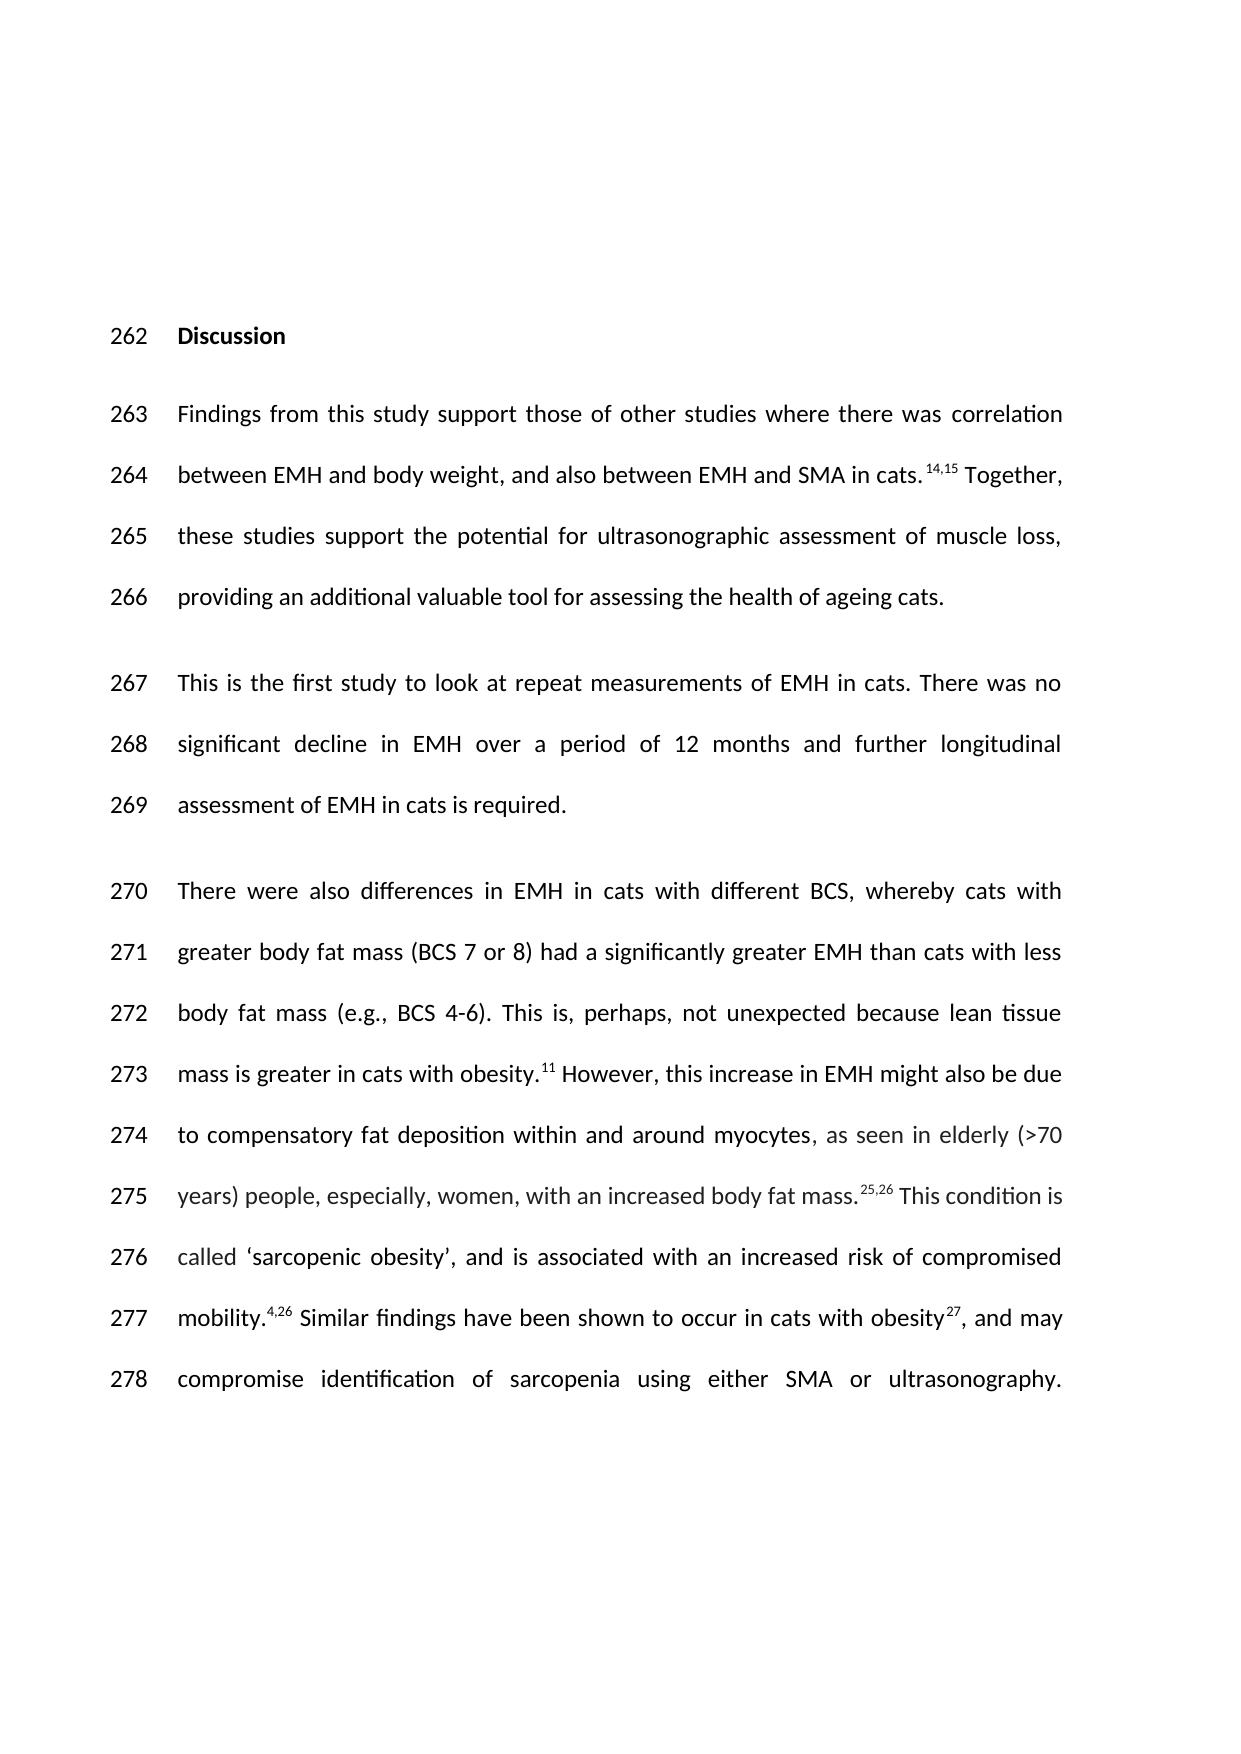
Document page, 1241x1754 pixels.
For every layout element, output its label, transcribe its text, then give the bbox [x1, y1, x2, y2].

text Discussion [177, 320, 1063, 351]
text Findings from this study support those of other studies where there was correlation between EMH and body weight, and also between EMH and SMA in cats.14,15 Together, these studies support the potential for ultrasonographic assessment of muscle loss, providing an additional valuable tool for assessing the health of ageing cats. [177, 398, 1063, 612]
text This is the first study to look at repeat measurements of EMH in cats. There was no significant decline in EMH over a period of 12 months and further longitudinal assessment of EMH in cats is required. [177, 667, 1063, 820]
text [177, 1211, 1063, 1394]
